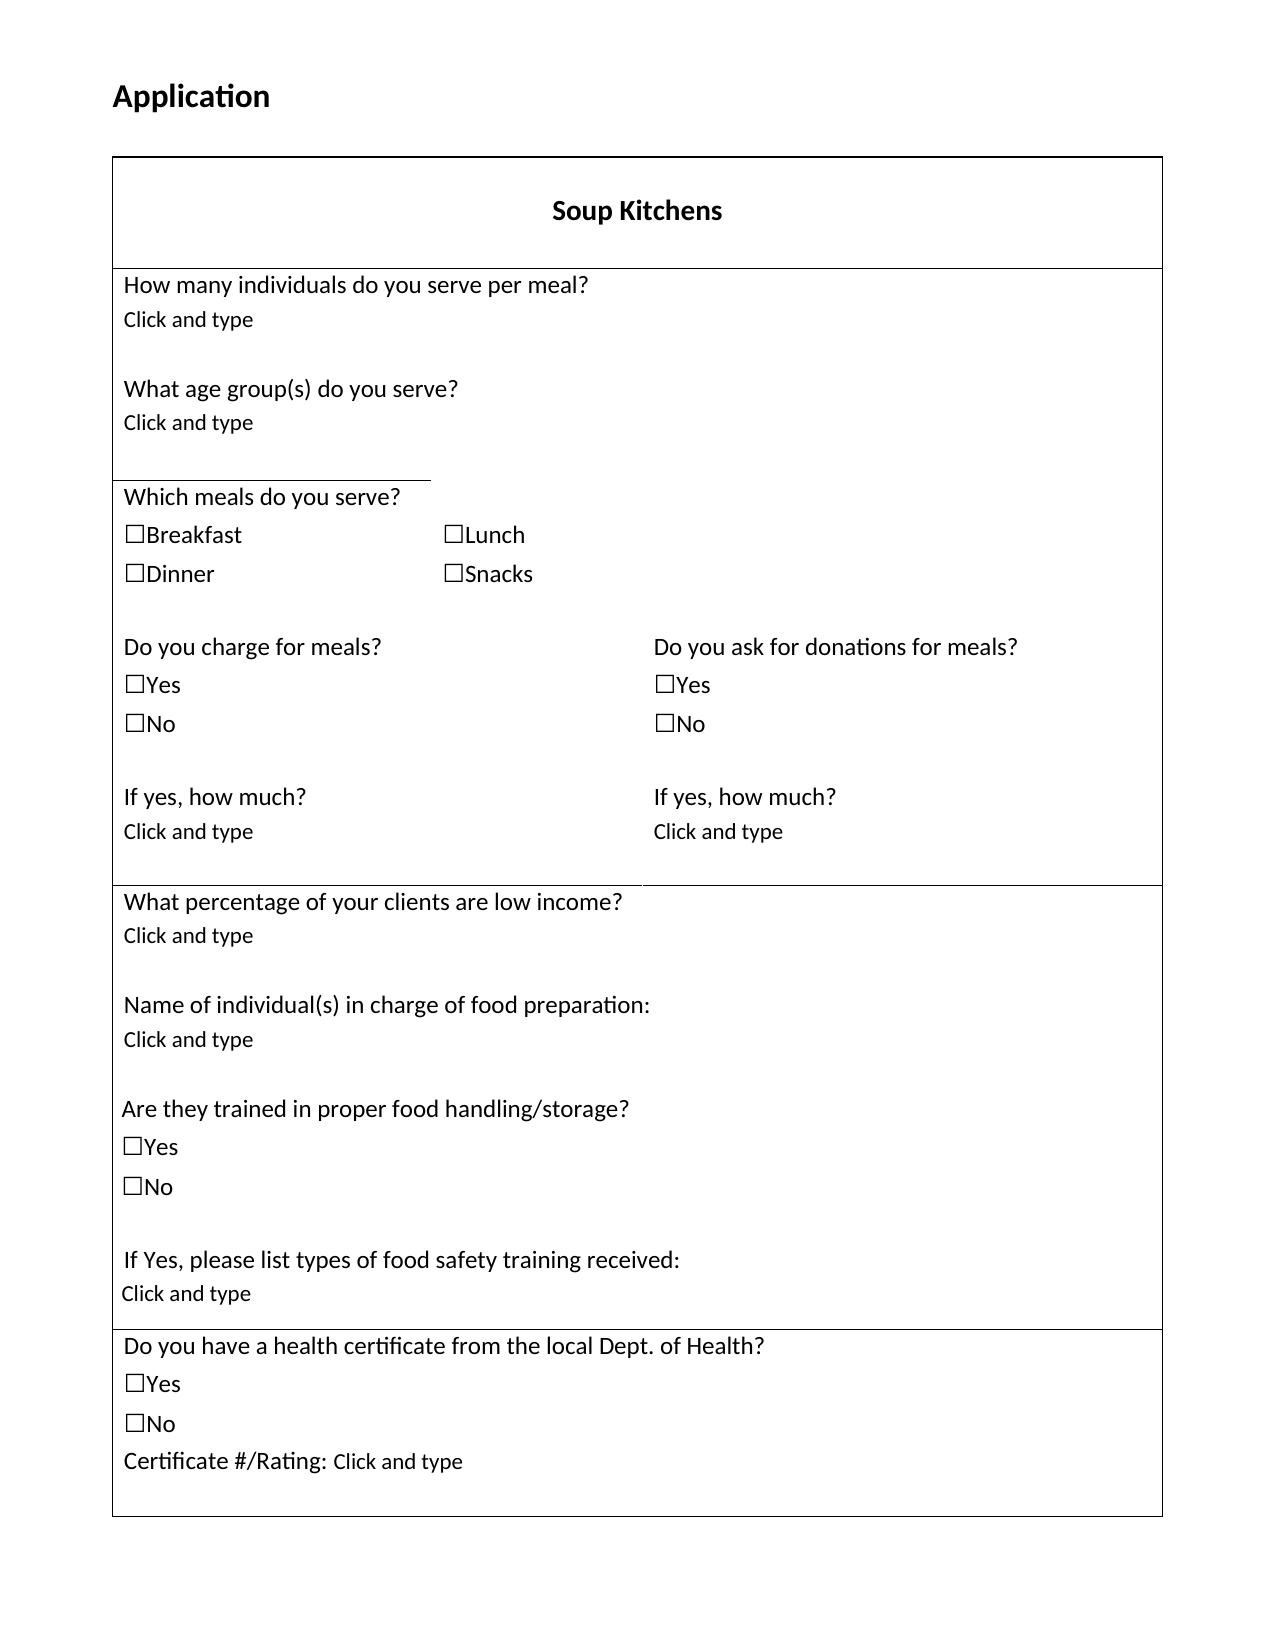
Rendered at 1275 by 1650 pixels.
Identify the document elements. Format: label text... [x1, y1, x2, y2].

table_header Soup Kitchens [113, 158, 1162, 268]
table_cell What percentage of your clients are low income? Name of individual(s) in charge of food preparation: Are they trained in proper food handling/storage? Yes No If Yes, please list types of food safety training received: [113, 886, 1162, 1329]
table_cell Do you have a health certificate from the local Dept. of Health? Yes No Certificate #/Rating: [113, 1330, 1162, 1516]
table_cell Lunch Snacks [432, 481, 1162, 630]
table_cell How many individuals do you serve per meal? What age group(s) do you serve? [113, 269, 1162, 480]
table_cell Which meals do you serve? Breakfast Dinner [113, 481, 431, 630]
table_cell Do you charge for meals? Yes No If yes, how much? [113, 631, 642, 885]
table_cell Do you ask for donations for meals? Yes No If yes, how much? [643, 631, 1162, 885]
